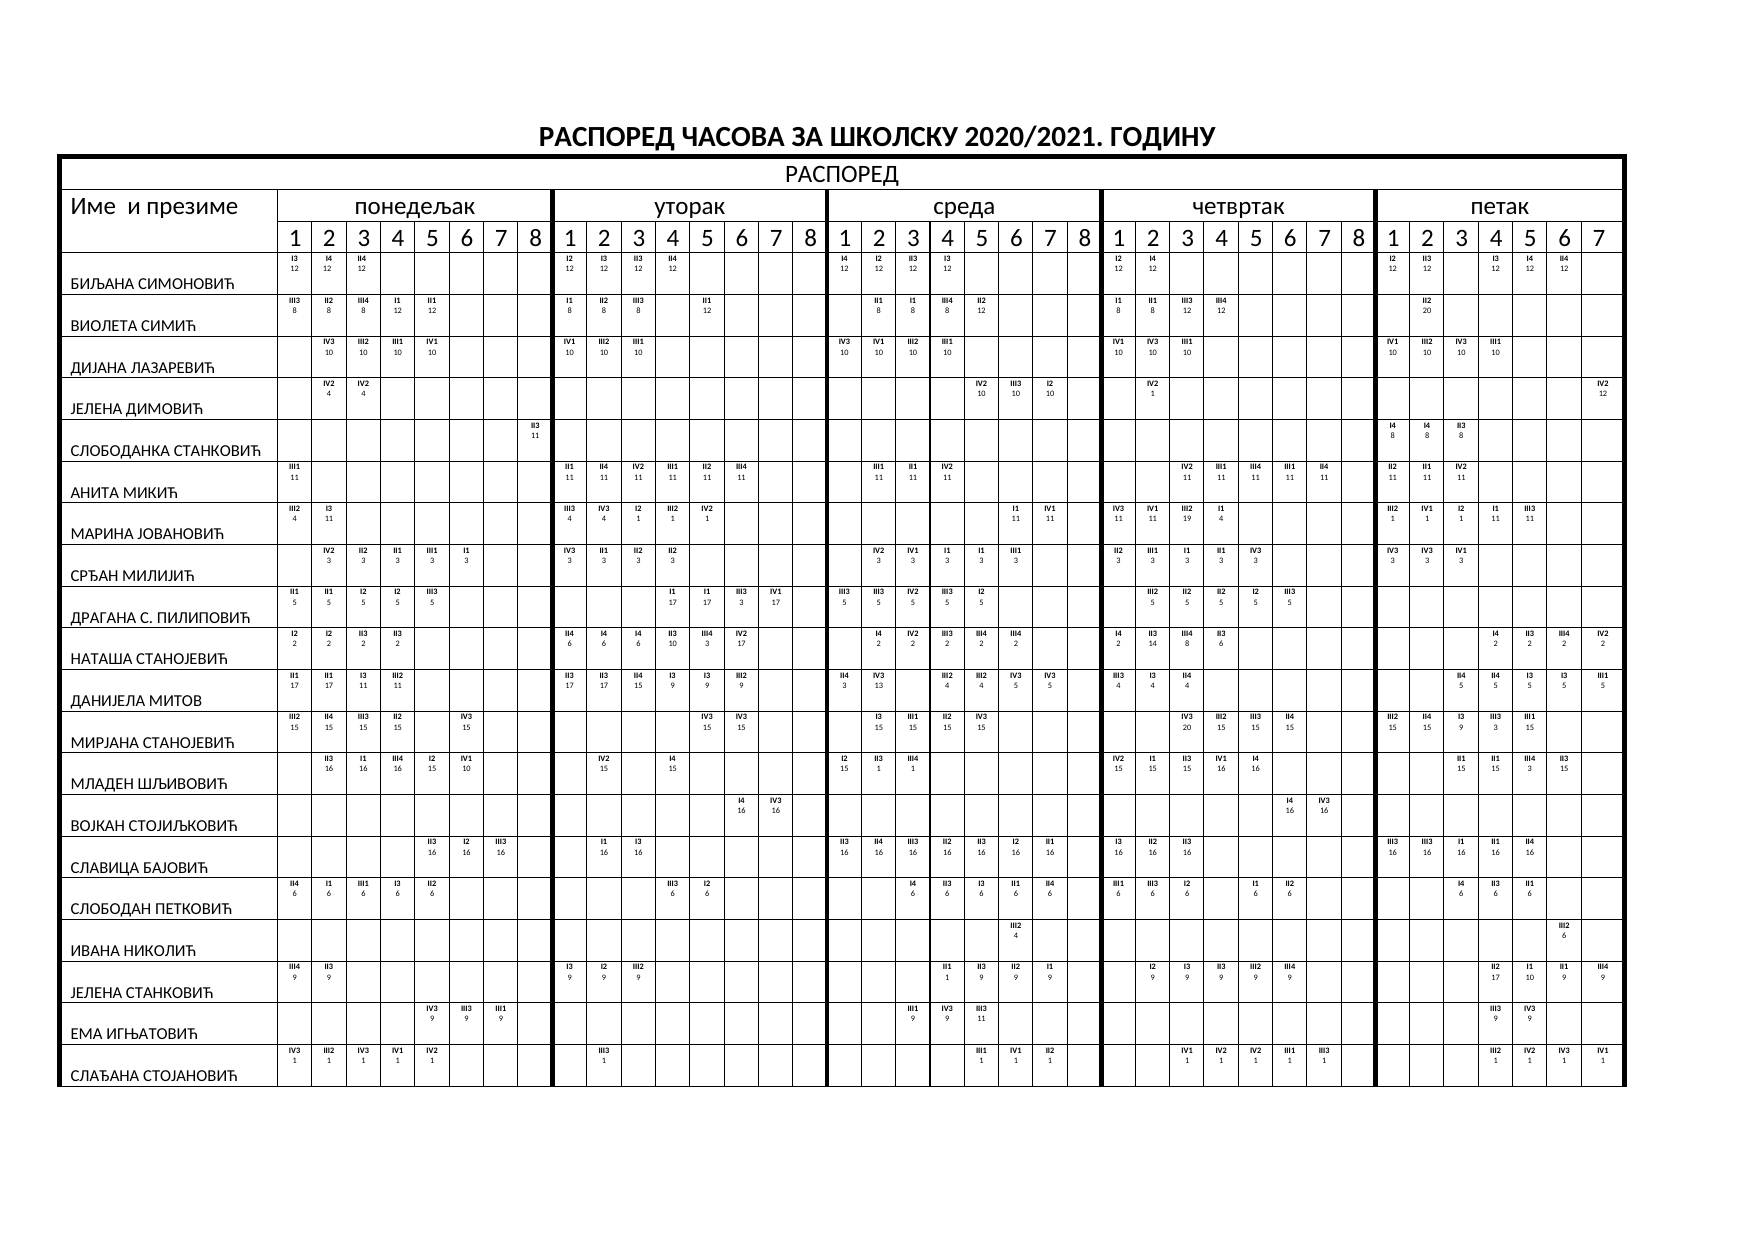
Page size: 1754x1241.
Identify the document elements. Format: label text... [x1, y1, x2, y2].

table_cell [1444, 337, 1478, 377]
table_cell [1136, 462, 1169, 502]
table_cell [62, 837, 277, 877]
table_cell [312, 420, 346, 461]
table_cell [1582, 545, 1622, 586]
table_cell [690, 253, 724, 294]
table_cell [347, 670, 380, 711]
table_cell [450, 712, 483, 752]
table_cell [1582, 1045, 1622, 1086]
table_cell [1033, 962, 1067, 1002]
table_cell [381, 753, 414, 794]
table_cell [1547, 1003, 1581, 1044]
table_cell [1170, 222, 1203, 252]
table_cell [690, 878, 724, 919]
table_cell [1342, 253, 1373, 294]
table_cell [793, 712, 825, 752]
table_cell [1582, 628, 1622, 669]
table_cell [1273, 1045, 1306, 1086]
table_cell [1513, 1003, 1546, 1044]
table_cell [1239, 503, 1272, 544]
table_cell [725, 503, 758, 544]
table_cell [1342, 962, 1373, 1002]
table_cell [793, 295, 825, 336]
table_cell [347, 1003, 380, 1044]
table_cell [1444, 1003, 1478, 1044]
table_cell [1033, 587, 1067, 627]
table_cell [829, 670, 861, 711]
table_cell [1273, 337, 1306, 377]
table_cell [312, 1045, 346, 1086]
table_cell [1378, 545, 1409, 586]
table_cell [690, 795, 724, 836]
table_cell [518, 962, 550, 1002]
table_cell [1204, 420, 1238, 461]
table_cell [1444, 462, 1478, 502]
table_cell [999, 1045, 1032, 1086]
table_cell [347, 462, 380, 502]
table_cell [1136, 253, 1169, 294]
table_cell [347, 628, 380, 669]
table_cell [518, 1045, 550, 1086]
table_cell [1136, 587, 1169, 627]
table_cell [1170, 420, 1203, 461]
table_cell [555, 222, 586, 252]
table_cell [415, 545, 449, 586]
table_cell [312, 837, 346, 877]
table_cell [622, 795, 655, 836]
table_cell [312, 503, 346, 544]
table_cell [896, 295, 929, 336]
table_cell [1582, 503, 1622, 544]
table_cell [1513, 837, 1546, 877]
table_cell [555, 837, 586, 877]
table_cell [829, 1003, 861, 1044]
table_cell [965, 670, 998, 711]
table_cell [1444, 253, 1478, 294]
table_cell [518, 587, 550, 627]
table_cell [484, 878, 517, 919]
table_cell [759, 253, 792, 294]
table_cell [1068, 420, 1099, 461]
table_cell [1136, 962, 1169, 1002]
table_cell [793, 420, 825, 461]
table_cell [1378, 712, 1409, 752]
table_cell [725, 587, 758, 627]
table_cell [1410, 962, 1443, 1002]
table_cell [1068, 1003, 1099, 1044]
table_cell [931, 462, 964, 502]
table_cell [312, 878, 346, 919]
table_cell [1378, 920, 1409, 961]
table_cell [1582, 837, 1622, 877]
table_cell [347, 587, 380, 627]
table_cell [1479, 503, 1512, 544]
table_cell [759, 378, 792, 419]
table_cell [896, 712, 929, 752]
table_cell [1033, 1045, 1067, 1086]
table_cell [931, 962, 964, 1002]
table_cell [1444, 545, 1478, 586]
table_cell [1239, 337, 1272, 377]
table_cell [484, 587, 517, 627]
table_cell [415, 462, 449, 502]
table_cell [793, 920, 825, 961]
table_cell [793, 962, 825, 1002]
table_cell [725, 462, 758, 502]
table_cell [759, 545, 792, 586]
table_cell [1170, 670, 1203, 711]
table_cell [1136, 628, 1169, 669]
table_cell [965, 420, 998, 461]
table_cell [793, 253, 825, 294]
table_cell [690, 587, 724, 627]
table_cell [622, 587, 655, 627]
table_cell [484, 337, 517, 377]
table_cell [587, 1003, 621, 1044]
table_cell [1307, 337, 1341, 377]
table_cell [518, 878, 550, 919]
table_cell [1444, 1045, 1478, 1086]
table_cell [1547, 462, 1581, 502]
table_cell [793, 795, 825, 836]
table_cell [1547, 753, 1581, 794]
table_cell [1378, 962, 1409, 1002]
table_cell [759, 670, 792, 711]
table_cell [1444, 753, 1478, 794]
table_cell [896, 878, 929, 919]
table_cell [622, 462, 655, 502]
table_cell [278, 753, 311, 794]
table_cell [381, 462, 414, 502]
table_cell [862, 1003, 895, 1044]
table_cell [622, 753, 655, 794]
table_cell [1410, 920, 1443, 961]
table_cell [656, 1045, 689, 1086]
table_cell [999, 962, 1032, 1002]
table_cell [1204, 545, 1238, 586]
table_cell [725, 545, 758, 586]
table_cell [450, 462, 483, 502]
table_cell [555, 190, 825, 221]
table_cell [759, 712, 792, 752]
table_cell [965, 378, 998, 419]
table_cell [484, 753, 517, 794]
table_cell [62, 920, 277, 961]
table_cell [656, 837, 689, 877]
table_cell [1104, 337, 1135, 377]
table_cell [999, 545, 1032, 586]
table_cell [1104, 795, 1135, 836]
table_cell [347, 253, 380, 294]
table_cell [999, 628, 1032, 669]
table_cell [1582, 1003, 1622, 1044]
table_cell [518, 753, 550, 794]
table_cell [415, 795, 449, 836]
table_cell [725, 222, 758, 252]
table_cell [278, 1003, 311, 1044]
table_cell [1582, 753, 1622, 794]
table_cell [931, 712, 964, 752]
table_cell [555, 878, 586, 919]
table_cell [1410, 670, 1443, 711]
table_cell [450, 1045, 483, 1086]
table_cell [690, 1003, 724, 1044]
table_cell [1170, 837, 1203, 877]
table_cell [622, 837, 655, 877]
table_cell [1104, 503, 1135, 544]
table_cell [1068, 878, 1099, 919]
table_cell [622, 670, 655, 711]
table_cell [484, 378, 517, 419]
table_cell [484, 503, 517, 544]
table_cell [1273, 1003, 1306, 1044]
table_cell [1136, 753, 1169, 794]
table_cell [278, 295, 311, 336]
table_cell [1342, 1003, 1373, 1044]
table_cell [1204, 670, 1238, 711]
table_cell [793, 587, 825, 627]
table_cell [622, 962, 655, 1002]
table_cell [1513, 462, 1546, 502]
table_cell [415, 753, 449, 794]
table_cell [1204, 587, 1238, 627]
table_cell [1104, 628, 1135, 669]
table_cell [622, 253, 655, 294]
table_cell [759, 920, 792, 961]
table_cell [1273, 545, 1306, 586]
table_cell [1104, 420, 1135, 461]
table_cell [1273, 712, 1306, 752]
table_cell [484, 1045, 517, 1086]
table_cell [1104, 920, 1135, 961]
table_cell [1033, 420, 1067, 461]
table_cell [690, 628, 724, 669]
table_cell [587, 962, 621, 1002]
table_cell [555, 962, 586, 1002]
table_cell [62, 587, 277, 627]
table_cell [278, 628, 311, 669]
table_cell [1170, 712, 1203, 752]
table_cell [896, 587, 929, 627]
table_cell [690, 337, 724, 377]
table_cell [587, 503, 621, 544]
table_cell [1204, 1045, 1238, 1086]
text РАСПОРЕД ЧАСОВА ЗА ШКОЛСКУ 2020/2021. ГОДИНУ [44, 118, 1710, 154]
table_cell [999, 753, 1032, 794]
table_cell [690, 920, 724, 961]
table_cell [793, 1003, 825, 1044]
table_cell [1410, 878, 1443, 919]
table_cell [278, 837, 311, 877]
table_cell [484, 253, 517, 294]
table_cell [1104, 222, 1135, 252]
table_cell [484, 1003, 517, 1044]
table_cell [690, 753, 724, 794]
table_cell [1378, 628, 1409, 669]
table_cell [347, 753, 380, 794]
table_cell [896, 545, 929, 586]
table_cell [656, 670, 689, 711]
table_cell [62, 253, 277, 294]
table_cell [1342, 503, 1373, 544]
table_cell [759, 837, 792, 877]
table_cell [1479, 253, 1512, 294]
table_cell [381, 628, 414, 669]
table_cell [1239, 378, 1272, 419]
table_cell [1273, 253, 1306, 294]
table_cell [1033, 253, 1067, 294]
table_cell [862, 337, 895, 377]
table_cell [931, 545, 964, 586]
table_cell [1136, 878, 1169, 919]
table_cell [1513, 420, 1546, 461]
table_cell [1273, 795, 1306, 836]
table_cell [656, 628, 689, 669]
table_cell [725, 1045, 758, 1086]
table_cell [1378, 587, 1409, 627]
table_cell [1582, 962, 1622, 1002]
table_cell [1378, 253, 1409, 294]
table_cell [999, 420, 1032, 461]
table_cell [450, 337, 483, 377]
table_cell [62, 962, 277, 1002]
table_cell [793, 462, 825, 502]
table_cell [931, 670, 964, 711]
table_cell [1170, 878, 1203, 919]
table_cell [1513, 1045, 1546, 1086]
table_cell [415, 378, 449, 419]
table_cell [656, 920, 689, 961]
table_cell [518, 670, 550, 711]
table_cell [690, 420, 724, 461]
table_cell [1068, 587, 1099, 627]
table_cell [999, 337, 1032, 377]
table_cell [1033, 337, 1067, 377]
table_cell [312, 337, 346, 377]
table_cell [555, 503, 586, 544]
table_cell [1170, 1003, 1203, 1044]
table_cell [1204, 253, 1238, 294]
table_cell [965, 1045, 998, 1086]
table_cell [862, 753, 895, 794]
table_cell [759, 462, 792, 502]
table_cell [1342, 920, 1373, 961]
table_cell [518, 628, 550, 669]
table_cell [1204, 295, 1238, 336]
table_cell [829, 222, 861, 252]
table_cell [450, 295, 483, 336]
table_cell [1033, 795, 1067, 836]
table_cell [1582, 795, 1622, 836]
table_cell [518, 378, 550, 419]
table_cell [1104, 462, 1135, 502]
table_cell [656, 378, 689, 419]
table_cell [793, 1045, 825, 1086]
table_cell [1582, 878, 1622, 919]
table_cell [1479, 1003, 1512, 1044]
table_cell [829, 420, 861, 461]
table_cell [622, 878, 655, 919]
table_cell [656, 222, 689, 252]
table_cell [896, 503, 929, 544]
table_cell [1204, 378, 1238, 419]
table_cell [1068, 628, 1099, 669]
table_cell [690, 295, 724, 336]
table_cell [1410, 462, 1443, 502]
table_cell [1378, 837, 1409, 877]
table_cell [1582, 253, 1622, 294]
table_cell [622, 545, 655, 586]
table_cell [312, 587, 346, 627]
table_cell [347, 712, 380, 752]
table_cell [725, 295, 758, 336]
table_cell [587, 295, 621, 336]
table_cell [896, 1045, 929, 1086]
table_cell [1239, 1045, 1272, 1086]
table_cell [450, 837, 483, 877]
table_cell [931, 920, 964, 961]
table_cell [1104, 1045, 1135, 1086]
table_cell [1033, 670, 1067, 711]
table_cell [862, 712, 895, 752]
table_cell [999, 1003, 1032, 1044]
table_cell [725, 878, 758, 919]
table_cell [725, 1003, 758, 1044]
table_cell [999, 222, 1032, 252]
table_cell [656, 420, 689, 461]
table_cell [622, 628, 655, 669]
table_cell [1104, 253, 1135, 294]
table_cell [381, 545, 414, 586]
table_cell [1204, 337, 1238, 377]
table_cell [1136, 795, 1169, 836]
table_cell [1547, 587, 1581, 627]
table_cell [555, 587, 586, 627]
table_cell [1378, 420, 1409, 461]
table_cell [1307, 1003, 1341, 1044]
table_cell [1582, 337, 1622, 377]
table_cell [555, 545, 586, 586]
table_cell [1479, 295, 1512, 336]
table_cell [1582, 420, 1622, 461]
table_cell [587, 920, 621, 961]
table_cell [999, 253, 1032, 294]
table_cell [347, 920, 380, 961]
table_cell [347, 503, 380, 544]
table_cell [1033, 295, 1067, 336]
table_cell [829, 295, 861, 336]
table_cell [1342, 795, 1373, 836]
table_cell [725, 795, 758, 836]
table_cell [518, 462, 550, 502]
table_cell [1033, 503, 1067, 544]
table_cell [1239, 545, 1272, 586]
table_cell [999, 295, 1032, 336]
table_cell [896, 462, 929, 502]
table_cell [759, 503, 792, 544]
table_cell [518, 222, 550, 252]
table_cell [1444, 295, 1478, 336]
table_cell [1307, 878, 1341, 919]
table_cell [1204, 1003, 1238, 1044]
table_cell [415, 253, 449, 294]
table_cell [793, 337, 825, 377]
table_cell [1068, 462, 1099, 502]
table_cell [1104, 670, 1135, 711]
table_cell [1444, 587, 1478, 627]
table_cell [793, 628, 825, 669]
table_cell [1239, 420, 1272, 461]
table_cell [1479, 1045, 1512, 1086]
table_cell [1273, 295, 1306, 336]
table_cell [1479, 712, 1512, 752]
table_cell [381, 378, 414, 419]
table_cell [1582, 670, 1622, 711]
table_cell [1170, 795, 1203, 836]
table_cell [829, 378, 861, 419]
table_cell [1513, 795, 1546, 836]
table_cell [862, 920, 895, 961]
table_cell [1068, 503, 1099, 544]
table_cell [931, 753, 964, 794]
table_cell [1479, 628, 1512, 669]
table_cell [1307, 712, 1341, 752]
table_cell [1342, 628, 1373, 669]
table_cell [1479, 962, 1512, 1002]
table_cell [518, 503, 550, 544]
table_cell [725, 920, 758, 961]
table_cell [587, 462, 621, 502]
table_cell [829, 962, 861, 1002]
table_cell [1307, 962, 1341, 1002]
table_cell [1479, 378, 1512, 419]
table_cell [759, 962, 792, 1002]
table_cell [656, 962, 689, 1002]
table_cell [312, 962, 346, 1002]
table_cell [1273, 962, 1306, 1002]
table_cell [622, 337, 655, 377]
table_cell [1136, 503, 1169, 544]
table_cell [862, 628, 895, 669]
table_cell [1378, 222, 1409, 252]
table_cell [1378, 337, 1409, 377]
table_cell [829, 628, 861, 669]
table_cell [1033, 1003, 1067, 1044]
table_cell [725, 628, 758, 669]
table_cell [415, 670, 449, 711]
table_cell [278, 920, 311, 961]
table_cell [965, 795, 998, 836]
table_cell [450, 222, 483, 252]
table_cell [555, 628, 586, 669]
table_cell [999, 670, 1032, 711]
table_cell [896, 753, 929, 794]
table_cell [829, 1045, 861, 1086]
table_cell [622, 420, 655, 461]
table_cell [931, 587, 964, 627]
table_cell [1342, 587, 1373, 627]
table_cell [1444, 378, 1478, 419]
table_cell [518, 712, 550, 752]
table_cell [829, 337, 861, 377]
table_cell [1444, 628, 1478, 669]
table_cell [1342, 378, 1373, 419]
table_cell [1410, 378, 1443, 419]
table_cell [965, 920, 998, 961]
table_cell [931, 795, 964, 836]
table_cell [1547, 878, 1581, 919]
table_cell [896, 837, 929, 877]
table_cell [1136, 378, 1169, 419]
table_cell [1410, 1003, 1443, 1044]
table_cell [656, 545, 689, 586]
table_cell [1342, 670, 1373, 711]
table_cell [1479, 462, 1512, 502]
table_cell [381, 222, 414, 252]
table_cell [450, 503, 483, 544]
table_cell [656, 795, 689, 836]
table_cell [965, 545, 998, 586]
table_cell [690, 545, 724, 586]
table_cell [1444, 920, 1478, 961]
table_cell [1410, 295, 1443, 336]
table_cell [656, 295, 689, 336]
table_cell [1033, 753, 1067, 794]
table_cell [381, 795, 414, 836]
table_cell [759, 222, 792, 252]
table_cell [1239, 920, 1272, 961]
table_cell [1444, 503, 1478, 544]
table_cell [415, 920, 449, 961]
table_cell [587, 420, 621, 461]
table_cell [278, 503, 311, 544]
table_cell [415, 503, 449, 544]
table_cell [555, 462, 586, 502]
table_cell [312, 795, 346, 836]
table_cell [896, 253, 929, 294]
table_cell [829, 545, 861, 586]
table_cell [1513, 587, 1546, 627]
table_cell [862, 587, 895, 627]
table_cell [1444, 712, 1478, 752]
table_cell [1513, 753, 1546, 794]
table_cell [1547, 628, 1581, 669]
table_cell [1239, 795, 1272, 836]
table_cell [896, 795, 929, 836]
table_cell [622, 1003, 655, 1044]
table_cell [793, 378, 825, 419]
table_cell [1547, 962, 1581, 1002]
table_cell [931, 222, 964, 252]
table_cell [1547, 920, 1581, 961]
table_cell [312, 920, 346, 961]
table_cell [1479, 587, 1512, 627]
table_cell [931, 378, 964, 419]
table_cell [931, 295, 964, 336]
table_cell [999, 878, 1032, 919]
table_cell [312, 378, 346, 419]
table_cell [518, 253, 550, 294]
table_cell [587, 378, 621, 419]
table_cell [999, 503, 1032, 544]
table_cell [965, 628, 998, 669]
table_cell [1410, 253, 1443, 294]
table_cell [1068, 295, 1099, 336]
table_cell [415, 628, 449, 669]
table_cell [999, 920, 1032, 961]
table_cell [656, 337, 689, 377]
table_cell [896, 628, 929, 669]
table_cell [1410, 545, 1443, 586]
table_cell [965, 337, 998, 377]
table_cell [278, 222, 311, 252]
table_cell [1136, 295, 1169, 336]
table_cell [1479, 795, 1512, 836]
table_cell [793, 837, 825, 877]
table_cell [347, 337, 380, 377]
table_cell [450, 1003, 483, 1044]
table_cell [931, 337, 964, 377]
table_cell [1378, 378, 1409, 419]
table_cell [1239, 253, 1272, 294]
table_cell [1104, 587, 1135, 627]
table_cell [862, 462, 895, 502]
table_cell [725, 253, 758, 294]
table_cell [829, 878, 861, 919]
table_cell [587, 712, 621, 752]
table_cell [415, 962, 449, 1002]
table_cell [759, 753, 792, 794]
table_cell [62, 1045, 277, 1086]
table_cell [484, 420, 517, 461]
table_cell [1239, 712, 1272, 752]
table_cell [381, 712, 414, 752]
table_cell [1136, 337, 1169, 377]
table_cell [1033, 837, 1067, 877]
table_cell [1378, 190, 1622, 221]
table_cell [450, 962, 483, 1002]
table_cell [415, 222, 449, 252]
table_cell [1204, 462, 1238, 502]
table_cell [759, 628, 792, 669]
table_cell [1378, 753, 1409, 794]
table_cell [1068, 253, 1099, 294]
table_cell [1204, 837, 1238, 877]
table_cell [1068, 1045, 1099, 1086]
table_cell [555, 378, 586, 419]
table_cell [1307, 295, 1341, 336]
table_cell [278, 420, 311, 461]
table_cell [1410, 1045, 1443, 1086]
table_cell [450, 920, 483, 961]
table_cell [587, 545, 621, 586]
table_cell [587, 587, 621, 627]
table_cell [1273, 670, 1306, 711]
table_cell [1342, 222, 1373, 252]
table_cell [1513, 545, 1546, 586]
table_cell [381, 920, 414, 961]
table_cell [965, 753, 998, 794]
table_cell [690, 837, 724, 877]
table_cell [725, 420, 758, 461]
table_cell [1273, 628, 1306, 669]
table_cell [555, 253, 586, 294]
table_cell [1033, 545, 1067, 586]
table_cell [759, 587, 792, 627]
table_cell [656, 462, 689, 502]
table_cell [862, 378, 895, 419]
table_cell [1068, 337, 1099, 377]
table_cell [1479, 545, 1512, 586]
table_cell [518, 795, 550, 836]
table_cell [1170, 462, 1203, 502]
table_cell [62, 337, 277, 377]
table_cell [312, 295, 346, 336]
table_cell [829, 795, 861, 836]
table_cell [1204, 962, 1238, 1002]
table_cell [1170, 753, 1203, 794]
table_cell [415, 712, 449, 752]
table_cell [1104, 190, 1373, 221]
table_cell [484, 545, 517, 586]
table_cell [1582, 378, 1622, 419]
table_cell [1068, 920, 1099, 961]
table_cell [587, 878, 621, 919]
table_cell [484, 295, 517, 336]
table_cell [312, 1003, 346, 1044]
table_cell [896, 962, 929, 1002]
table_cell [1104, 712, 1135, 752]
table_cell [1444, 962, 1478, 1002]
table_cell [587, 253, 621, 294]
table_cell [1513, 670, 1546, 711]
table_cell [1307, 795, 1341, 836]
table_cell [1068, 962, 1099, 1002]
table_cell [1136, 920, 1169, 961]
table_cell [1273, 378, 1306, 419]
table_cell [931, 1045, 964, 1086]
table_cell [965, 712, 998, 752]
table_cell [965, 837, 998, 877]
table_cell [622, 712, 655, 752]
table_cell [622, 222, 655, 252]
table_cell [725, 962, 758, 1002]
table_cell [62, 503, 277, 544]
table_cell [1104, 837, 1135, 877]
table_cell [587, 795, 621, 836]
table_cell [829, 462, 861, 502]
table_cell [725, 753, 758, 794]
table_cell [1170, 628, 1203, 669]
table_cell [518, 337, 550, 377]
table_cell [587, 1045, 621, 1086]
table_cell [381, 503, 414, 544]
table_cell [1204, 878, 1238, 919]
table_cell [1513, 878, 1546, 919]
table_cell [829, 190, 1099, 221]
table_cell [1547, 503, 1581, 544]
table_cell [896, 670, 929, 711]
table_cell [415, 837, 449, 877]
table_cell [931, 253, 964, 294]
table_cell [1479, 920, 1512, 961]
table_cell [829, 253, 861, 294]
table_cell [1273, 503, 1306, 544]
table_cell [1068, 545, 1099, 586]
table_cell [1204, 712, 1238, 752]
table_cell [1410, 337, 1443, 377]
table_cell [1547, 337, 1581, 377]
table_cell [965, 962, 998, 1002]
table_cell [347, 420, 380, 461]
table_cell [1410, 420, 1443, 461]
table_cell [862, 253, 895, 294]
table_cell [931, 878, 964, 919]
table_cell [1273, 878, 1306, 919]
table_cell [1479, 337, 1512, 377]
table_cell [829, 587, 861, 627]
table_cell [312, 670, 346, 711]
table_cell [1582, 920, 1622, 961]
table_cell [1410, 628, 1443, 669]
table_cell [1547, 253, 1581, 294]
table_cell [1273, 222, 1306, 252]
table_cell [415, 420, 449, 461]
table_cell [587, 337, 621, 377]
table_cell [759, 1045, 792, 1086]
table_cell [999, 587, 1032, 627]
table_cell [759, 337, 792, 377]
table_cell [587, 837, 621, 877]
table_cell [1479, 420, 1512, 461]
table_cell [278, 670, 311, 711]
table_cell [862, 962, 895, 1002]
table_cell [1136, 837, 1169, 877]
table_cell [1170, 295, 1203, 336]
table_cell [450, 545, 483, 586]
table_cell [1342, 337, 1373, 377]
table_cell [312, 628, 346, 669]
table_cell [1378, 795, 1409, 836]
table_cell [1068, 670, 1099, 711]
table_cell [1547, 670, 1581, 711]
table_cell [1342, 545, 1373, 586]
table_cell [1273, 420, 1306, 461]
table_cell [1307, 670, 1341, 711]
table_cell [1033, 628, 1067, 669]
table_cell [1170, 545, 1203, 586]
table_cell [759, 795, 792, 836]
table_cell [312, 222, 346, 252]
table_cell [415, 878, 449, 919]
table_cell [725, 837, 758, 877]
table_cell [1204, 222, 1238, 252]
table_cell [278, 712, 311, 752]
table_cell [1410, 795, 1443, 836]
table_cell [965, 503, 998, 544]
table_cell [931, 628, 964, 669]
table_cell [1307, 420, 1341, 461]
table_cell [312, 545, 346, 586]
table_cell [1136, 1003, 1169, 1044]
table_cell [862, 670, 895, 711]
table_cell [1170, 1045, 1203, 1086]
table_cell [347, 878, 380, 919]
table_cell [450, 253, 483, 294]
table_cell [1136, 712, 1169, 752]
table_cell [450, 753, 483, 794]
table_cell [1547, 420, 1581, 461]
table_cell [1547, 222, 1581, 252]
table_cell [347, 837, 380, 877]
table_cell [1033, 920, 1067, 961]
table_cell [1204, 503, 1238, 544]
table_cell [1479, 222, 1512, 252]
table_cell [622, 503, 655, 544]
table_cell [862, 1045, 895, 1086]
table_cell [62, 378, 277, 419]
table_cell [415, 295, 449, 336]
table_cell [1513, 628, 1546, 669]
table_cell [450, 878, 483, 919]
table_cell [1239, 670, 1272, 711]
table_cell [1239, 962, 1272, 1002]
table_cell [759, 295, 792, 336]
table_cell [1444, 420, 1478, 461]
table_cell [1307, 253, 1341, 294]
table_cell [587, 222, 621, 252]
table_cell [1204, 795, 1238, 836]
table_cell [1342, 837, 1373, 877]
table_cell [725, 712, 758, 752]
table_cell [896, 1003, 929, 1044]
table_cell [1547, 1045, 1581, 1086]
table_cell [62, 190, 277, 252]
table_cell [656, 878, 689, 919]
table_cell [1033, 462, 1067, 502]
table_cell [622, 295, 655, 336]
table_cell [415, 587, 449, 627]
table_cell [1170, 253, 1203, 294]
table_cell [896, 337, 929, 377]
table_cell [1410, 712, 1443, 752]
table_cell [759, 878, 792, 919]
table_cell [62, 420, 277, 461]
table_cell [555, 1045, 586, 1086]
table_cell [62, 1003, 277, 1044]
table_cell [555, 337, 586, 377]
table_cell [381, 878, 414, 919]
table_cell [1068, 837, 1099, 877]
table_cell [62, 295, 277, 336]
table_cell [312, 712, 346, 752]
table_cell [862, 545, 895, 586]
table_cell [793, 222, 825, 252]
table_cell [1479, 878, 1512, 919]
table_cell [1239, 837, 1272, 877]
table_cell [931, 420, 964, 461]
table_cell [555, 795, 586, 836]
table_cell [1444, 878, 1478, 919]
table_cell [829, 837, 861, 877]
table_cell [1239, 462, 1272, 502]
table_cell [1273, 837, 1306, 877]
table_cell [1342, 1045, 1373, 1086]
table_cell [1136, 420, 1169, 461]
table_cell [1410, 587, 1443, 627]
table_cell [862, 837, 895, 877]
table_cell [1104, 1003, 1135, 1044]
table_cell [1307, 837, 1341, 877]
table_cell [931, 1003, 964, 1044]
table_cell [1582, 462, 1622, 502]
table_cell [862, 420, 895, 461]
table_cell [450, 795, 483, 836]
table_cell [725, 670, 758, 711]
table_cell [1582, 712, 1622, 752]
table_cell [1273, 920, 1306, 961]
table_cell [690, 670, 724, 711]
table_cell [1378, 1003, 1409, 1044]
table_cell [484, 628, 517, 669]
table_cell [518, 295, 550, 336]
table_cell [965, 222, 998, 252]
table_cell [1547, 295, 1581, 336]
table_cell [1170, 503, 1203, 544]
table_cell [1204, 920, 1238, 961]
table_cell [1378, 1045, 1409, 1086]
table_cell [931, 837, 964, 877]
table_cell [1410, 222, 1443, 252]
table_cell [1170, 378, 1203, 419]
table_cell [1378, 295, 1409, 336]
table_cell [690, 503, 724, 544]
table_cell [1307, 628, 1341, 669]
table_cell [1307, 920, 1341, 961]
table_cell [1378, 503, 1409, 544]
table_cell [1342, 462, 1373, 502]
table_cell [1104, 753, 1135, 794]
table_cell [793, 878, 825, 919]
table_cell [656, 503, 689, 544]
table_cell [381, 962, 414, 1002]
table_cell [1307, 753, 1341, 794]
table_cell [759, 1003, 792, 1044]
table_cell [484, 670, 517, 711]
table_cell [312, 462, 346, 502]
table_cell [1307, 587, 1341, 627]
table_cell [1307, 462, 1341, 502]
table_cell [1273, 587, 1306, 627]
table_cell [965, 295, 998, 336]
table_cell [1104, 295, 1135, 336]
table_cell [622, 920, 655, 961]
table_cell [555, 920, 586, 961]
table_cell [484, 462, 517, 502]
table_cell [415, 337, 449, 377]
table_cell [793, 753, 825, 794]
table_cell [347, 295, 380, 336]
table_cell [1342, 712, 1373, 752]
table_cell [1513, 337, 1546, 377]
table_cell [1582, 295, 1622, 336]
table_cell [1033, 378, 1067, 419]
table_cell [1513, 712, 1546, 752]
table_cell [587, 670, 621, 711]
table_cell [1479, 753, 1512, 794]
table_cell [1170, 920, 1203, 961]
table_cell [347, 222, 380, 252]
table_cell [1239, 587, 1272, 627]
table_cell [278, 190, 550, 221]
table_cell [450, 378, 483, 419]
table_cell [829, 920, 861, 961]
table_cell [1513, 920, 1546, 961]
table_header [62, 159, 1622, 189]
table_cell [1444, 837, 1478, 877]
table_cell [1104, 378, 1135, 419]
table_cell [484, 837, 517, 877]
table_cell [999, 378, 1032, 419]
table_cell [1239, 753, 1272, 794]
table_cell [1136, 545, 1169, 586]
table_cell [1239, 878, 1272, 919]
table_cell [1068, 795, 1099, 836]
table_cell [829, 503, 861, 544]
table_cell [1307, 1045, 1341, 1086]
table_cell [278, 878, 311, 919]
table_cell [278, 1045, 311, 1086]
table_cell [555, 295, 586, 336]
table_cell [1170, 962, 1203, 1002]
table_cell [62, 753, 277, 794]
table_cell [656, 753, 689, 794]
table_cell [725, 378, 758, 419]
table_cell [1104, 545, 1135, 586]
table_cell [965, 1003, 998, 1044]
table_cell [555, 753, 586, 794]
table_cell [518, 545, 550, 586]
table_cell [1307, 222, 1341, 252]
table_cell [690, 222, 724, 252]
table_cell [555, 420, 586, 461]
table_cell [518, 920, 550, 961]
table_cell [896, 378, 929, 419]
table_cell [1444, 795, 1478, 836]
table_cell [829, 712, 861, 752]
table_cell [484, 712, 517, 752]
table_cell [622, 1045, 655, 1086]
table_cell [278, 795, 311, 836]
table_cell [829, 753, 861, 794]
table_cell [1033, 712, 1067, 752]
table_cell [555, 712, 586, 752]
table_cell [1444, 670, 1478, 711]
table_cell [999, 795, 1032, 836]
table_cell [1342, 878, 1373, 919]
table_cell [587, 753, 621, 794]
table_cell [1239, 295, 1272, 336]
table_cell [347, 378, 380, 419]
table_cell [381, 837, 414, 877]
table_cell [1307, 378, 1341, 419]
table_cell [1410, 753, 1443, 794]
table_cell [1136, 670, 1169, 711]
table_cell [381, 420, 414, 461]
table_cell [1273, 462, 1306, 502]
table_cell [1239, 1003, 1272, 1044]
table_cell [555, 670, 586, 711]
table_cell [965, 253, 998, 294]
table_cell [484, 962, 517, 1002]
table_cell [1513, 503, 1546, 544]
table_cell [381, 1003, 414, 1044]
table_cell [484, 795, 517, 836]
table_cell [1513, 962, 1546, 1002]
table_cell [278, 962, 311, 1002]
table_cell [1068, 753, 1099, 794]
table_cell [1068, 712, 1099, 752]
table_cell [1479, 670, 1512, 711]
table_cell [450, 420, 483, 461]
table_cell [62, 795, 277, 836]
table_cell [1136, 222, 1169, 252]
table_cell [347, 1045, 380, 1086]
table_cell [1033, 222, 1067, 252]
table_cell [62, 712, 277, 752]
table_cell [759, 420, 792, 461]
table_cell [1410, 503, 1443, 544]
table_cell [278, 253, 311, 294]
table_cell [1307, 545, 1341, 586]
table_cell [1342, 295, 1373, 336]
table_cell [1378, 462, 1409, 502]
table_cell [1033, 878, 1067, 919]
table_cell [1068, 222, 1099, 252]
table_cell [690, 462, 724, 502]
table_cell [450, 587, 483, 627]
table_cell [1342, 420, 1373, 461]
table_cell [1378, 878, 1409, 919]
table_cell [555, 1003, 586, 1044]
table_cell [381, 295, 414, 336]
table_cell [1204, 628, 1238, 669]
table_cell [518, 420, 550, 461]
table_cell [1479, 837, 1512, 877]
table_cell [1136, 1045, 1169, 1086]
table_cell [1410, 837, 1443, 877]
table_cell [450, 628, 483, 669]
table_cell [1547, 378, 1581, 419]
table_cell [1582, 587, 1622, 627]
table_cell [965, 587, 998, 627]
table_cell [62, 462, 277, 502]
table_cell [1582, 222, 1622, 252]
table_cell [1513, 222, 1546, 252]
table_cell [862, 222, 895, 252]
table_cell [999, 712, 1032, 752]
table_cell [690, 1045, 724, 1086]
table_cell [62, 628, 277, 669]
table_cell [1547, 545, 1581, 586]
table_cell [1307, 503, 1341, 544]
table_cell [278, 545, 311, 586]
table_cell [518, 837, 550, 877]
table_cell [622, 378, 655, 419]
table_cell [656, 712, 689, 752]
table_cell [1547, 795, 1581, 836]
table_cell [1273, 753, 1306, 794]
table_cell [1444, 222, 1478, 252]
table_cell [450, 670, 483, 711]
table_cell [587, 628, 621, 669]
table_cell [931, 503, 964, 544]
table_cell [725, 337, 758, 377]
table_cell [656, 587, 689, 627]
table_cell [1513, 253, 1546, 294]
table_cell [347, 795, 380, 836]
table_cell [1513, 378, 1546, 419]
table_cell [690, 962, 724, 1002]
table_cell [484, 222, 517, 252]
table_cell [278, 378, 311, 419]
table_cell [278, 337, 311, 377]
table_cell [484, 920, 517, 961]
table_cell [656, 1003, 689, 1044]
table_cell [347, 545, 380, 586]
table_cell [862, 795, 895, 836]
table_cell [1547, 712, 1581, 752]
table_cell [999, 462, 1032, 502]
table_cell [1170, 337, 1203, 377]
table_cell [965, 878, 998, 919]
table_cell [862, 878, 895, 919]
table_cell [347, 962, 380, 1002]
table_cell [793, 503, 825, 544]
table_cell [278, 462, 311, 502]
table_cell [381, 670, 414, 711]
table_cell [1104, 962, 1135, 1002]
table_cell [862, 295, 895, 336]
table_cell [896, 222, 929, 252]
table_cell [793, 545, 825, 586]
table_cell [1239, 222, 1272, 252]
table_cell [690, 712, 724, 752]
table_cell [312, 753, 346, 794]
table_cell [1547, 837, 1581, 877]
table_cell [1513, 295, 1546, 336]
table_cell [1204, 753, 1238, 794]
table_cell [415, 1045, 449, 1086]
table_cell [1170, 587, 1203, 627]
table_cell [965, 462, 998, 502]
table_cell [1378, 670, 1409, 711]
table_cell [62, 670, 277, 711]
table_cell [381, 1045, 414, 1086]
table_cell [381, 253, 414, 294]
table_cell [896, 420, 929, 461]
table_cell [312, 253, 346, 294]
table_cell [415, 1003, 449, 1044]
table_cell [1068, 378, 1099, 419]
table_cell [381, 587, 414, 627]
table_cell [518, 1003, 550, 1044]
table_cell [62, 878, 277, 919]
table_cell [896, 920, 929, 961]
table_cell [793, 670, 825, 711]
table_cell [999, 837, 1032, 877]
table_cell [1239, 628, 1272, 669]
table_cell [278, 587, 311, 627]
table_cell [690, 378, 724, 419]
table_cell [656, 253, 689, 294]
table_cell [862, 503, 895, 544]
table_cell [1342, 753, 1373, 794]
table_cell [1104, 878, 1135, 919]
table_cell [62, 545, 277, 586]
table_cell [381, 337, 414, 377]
